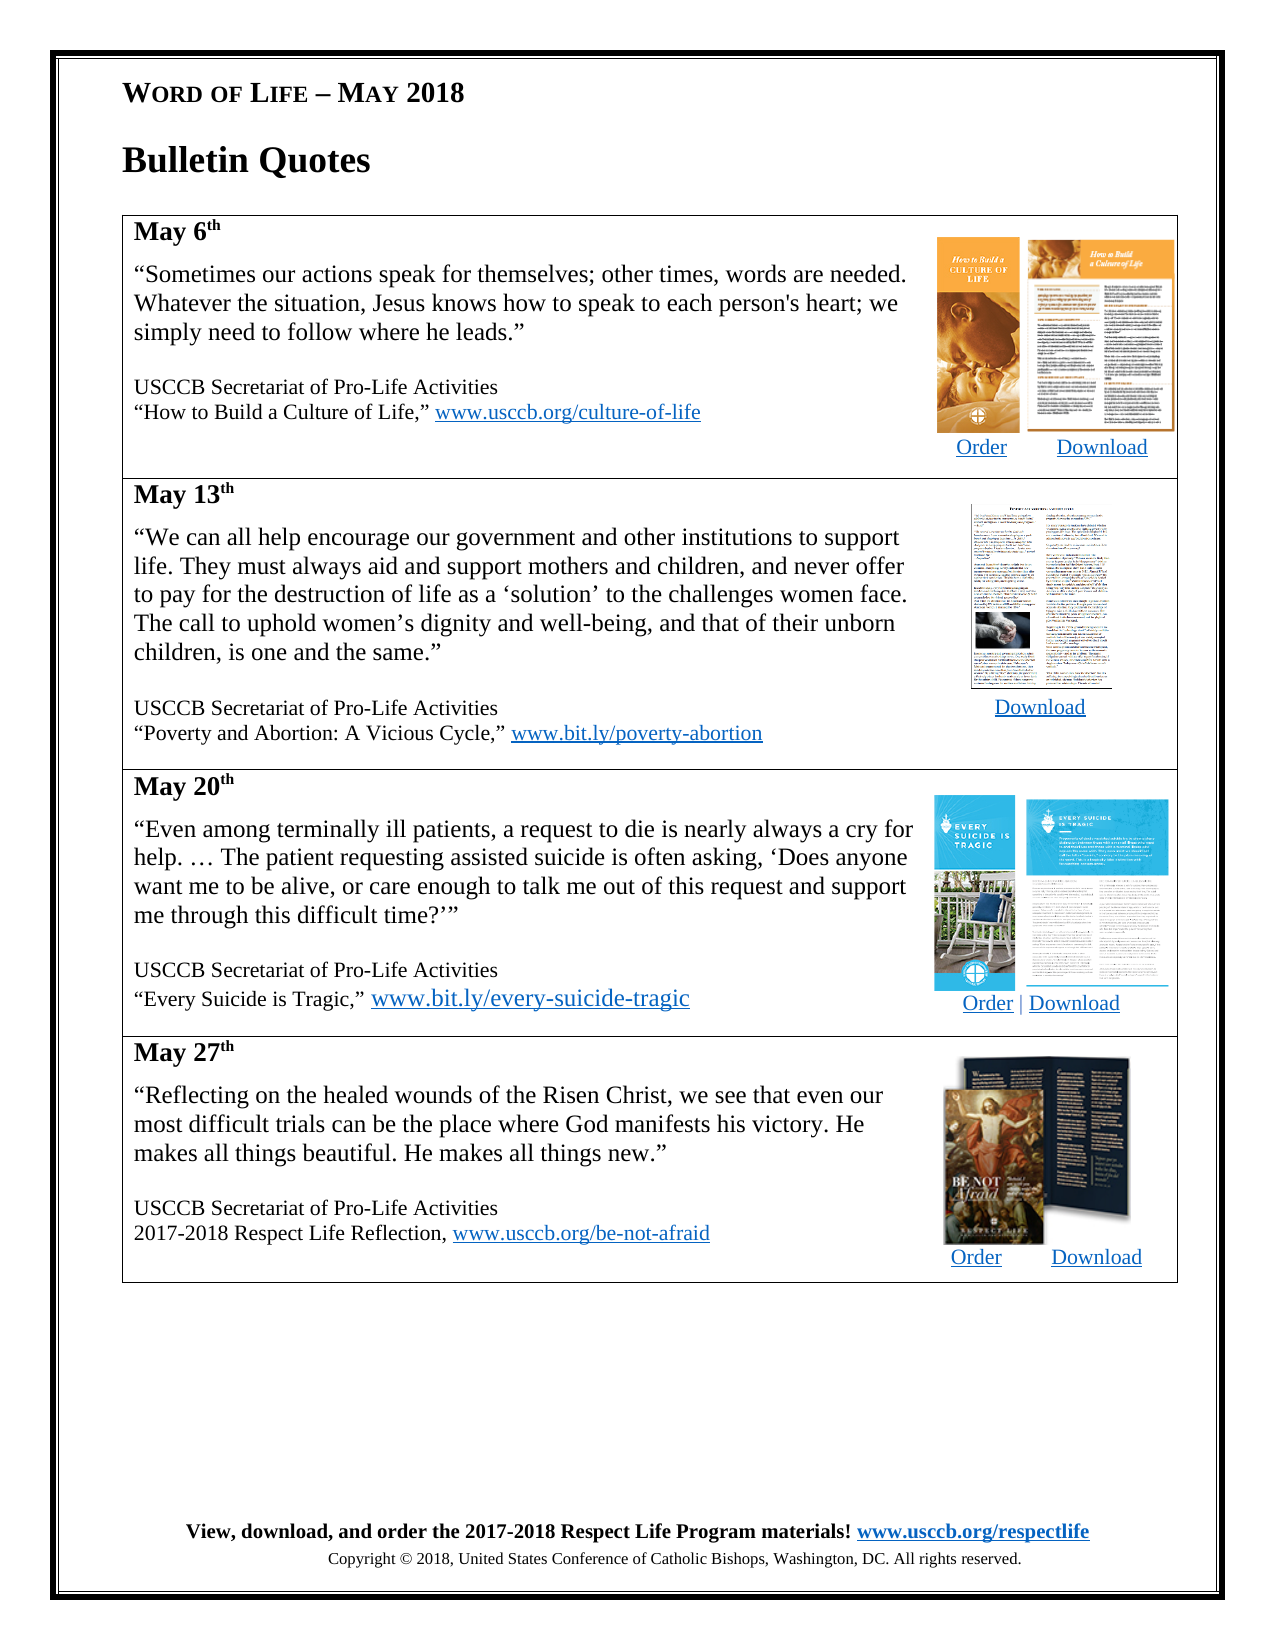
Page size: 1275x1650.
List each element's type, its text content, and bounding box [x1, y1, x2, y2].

table_cell May 27th “Reflecting on the healed wounds of the Risen Christ, we see that even our most difficult trials can be the place where God manifests his victory. He makes all things beautiful. He makes all things new.” USCCB Secretariat of Pro-Life Activities 2017-2018 Respect Life Reflection, www.usccb.org/be-not-afraid [123, 1037, 934, 1282]
table_header Order Download [934, 216, 1177, 477]
picture [943, 1056, 1131, 1245]
picture [965, 498, 1118, 694]
text Word of Life – May 2018 [122, 75, 1153, 108]
picture [934, 795, 1016, 991]
picture [1022, 795, 1173, 991]
picture [1025, 238, 1177, 434]
picture [937, 237, 1020, 433]
table_cell Order Download [934, 1037, 1177, 1282]
table_cell Order | Download [934, 770, 1177, 1036]
table_header May 6th “Sometimes our actions speak for themselves; other times, words are needed. Whatever the situation, Jesus knows how to speak to each person's heart; we simply need to follow where he leads.” USCCB Secretariat of Pro-Life Activities “How to Build a Culture of Life,” www.usccb.org/culture-of-life [123, 216, 934, 477]
text Bulletin Quotes [122, 137, 1153, 180]
table_cell Download [934, 479, 1177, 769]
table_cell May 13th “We can all help encourage our government and other institutions to support life. They must always aid and support mothers and children, and never offer to pay for the destruction of life as a ‘solution’ to the challenges women face. The call to uphold women’s dignity and well-being, and that of their unborn children, is one and the same.” USCCB Secretariat of Pro-Life Activities “Poverty and Abortion: A Vicious Cycle,” www.bit.ly/poverty-abortion [123, 479, 934, 769]
table_cell May 20th “Even among terminally ill patients, a request to die is nearly always a cry for help. … The patient requesting assisted suicide is often asking, ‘Does anyone want me to be alive, or care enough to talk me out of this request and support me through this difficult time?’” USCCB Secretariat of Pro-Life Activities “Every Suicide is Tragic,” www.bit.ly/every-suicide-tragic [123, 770, 934, 1036]
